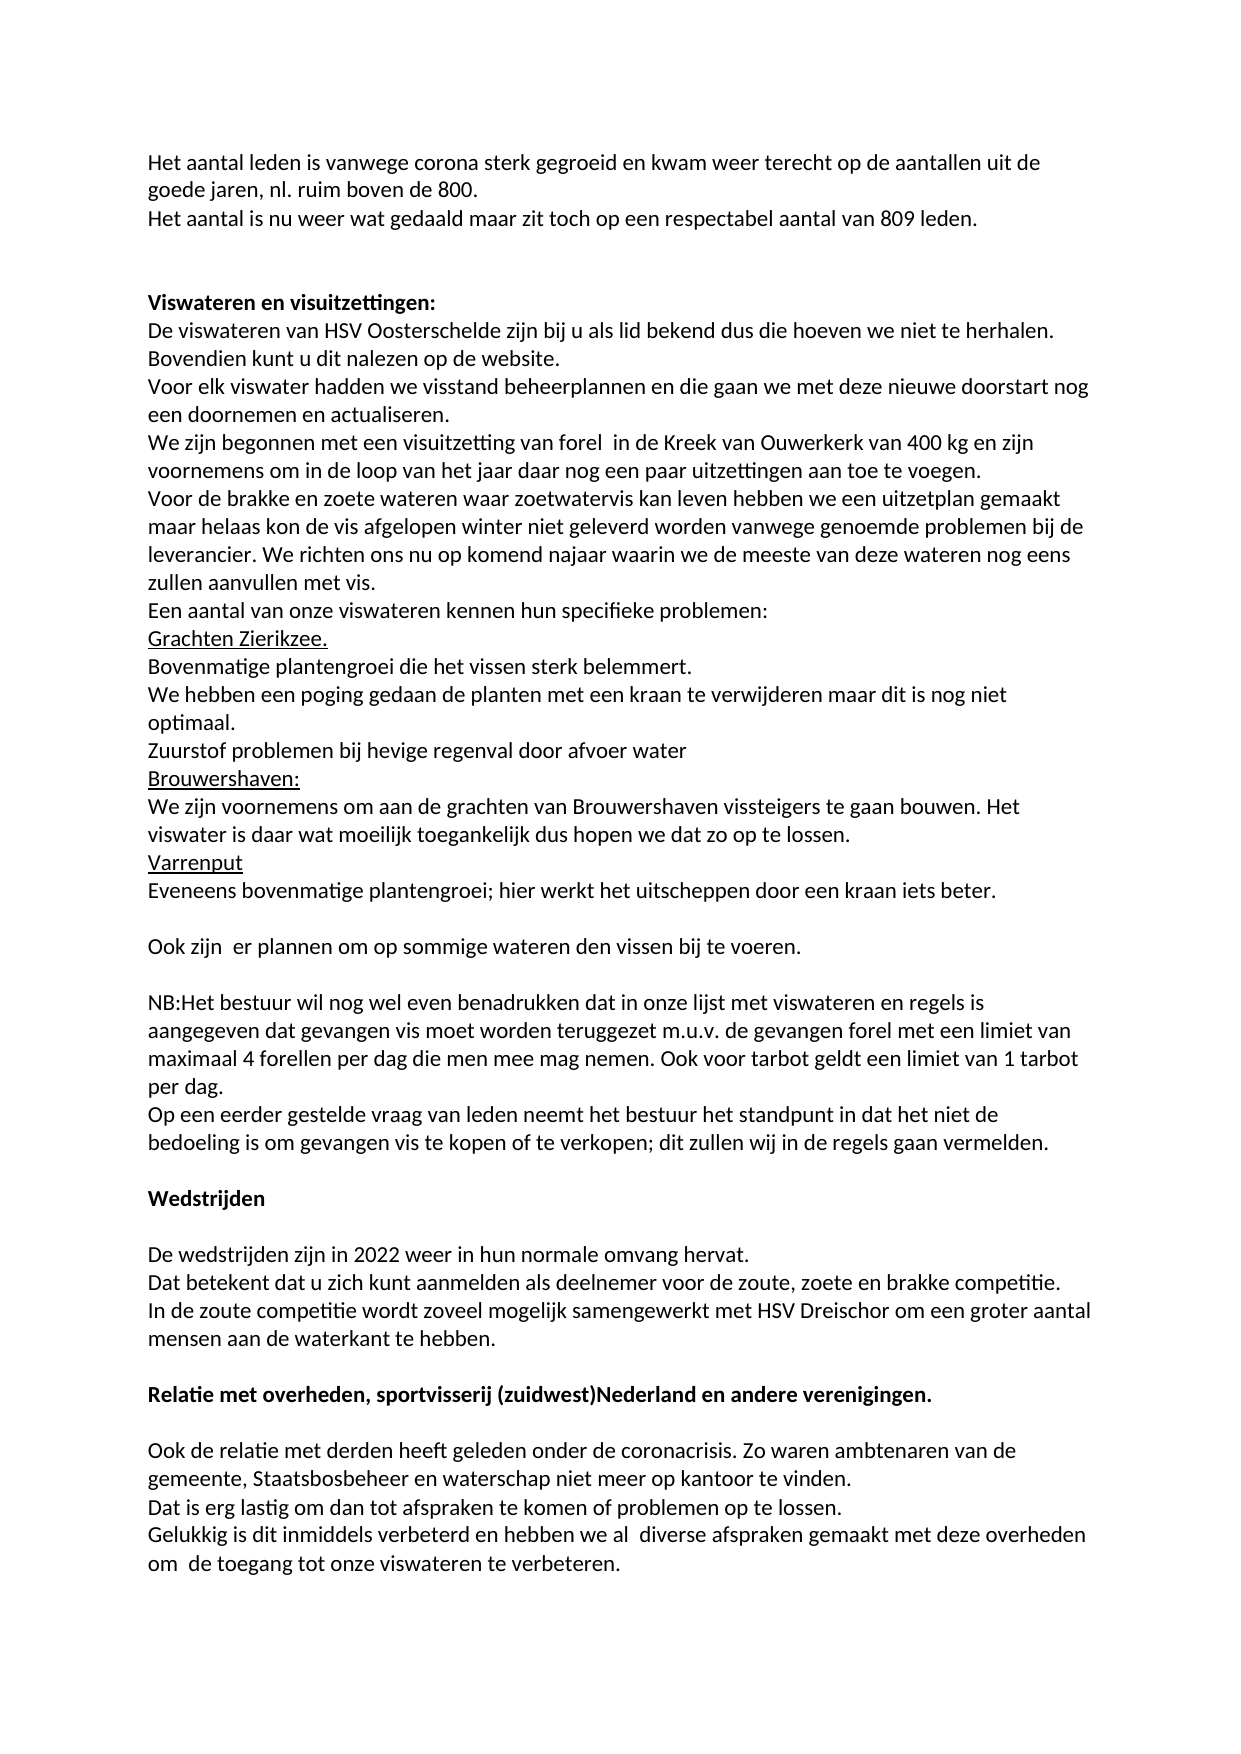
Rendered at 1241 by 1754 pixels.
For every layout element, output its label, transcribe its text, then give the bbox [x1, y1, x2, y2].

text Het aantal leden is vanwege corona sterk gegroeid en kwam weer terecht op de aantallen uit de goede jaren, nl. ruim boven de 800. [148, 148, 1093, 204]
text We zijn begonnen met een visuitzetting van forel in de Kreek van Ouwerkerk van 400 kg en zijn voornemens om in de loop van het jaar daar nog een paar uitzettingen aan toe te voegen. [148, 428, 1093, 484]
text Gelukkig is dit inmiddels verbeterd en hebben we al diverse afspraken gemaakt met deze overheden om de toegang tot onze viswateren te verbeteren. [148, 1521, 1093, 1577]
text Viswateren en visuitzettingen: [148, 288, 1093, 316]
text De wedstrijden zijn in 2022 weer in hun normale omvang hervat. [148, 1240, 1093, 1268]
text NB:Het bestuur wil nog wel even benadrukken dat in onze lijst met viswateren en regels is aangegeven dat gevangen vis moet worden teruggezet m.u.v. de gevangen forel met een limiet van maximaal 4 forellen per dag die men mee mag nemen. Ook voor tarbot geldt een limiet van 1 tarbot per dag. [148, 988, 1093, 1100]
text In de zoute competitie wordt zoveel mogelijk samengewerkt met HSV Dreischor om een groter aantal mensen aan de waterkant te hebben. [148, 1296, 1093, 1352]
text Dat betekent dat u zich kunt aanmelden als deelnemer voor de zoute, zoete en brakke competitie. [148, 1268, 1093, 1296]
text Op een eerder gestelde vraag van leden neemt het bestuur het standpunt in dat het niet de bedoeling is om gevangen vis te kopen of te verkopen; dit zullen wij in de regels gaan vermelden. [148, 1100, 1093, 1156]
text We zijn voornemens om aan de grachten van Brouwershaven vissteigers te gaan bouwen. Het viswater is daar wat moeilijk toegankelijk dus hopen we dat zo op te lossen. [148, 792, 1093, 848]
text Ook de relatie met derden heeft geleden onder de coronacrisis. Zo waren ambtenaren van de gemeente, Staatsbosbeheer en waterschap niet meer op kantoor te vinden. [148, 1437, 1093, 1493]
text Bovendien kunt u dit nalezen op de website. [148, 344, 1093, 372]
text Dat is erg lastig om dan tot afspraken te komen of problemen op te lossen. [148, 1493, 1093, 1521]
text Wedstrijden [148, 1184, 1093, 1212]
text We hebben een poging gedaan de planten met een kraan te verwijderen maar dit is nog niet optimaal. [148, 680, 1093, 736]
text Zuurstof problemen bij hevige regenval door afvoer water [148, 736, 1093, 764]
text Varrenput [148, 848, 1093, 876]
text Voor de brakke en zoete wateren waar zoetwatervis kan leven hebben we een uitzetplan gemaakt maar helaas kon de vis afgelopen winter niet geleverd worden vanwege genoemde problemen bij de leverancier. We richten ons nu op komend najaar waarin we de meeste van deze wateren nog eens zullen aanvullen met vis. [148, 484, 1093, 596]
text Voor elk viswater hadden we visstand beheerplannen en die gaan we met deze nieuwe doorstart nog een doornemen en actualiseren. [148, 372, 1093, 428]
text Het aantal is nu weer wat gedaald maar zit toch op een respectabel aantal van 809 leden. [148, 204, 1093, 232]
text Relatie met overheden, sportvisserij (zuidwest)Nederland en andere verenigingen. [148, 1381, 1093, 1408]
text De viswateren van HSV Oosterschelde zijn bij u als lid bekend dus die hoeven we niet te herhalen. [148, 316, 1093, 344]
text Een aantal van onze viswateren kennen hun specifieke problemen: [148, 596, 1093, 624]
text Grachten Zierikzee. [148, 624, 1093, 652]
text Bovenmatige plantengroei die het vissen sterk belemmert. [148, 652, 1093, 680]
text Eveneens bovenmatige plantengroei; hier werkt het uitscheppen door een kraan iets beter. [148, 876, 1093, 904]
text Ook zijn er plannen om op sommige wateren den vissen bij te voeren. [148, 932, 1093, 960]
text Brouwershaven: [148, 764, 1093, 792]
